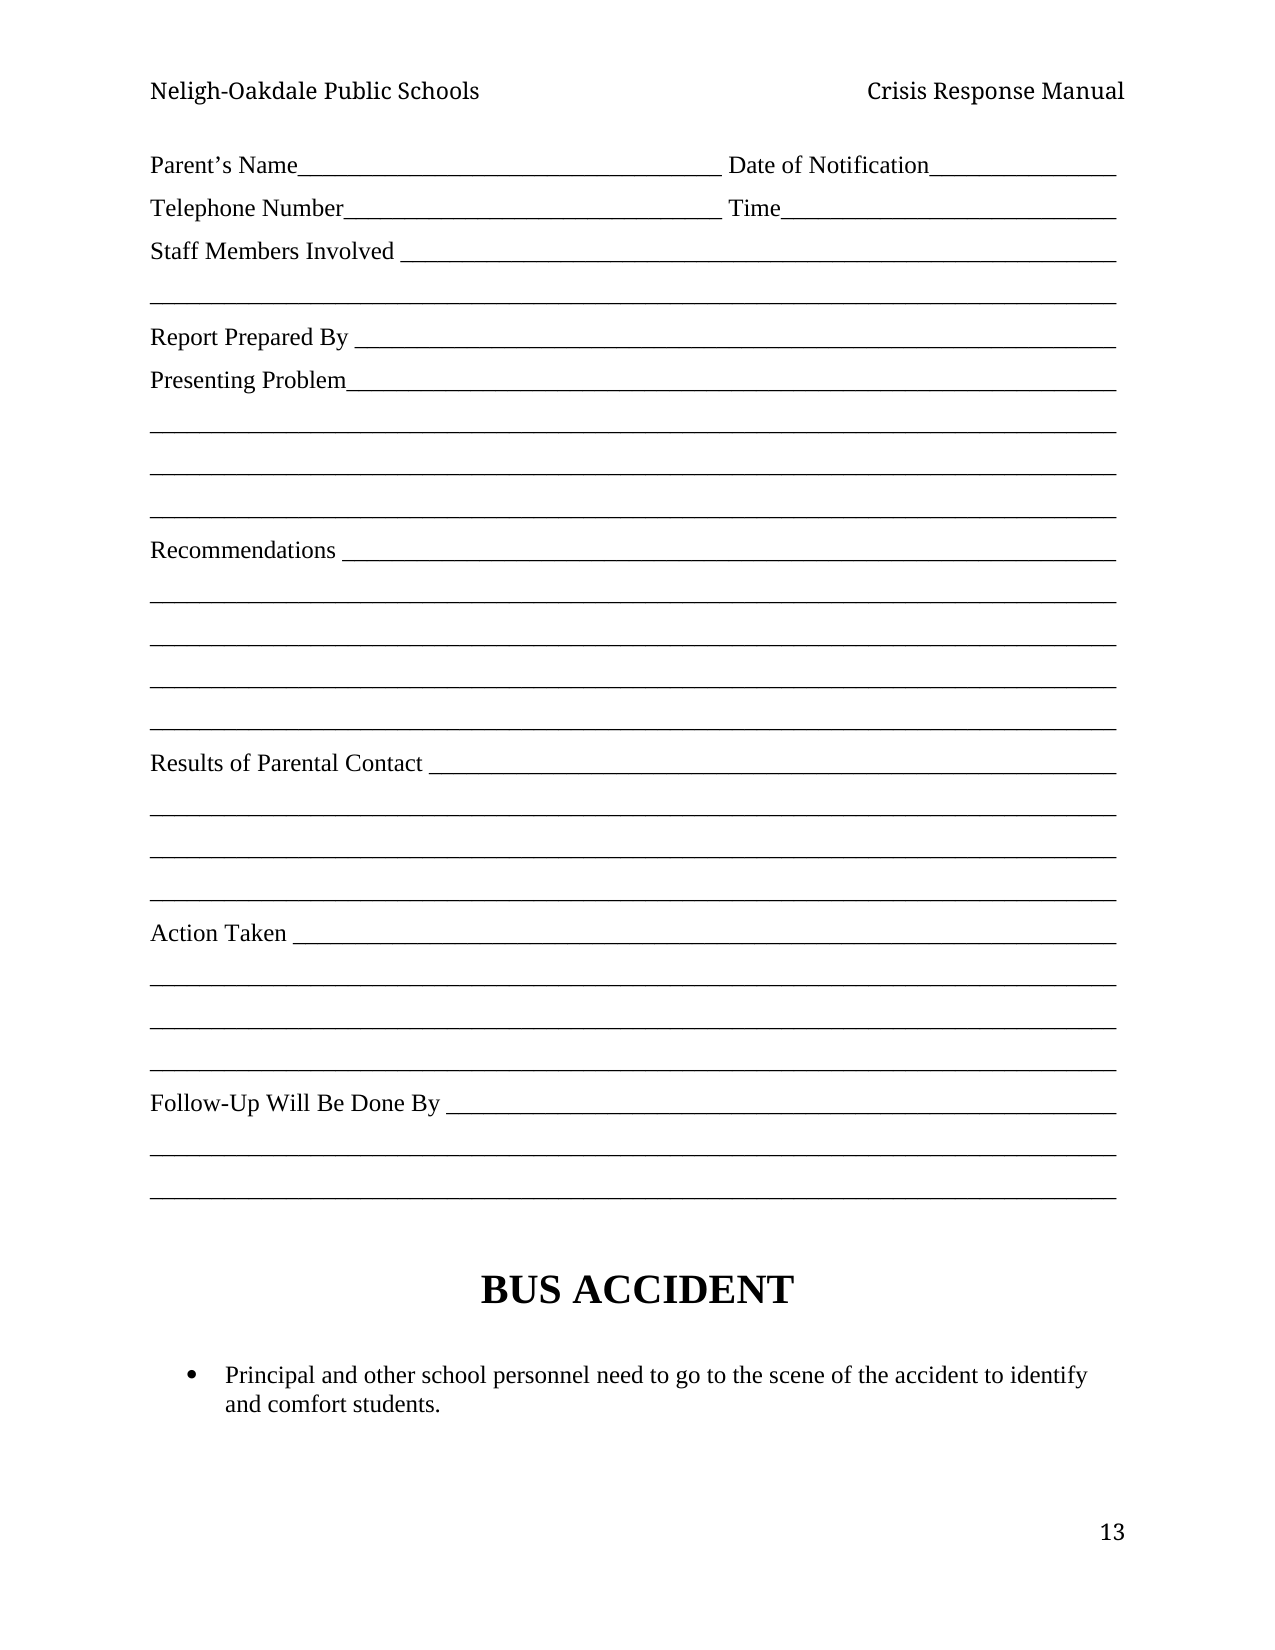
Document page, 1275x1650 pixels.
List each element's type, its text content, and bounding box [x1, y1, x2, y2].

text Staff Members Involved [150, 236, 1125, 265]
text BUS ACCIDENT [150, 1264, 1125, 1312]
text Telephone Number Time [150, 193, 1125, 222]
text Presenting Problem [150, 365, 1125, 394]
text Results of Parental Contact [150, 748, 1125, 777]
text Action Taken [150, 918, 1125, 947]
text Report Prepared By [150, 322, 1125, 351]
list Principal and other school personnel need to go to the scene of the accident to identify and comfort students. [187, 1360, 1125, 1418]
text Recommendations [150, 535, 1125, 564]
text Follow-Up Will Be Done By [150, 1088, 1125, 1117]
text Parent’s Name Date of Notification [150, 150, 1125, 179]
